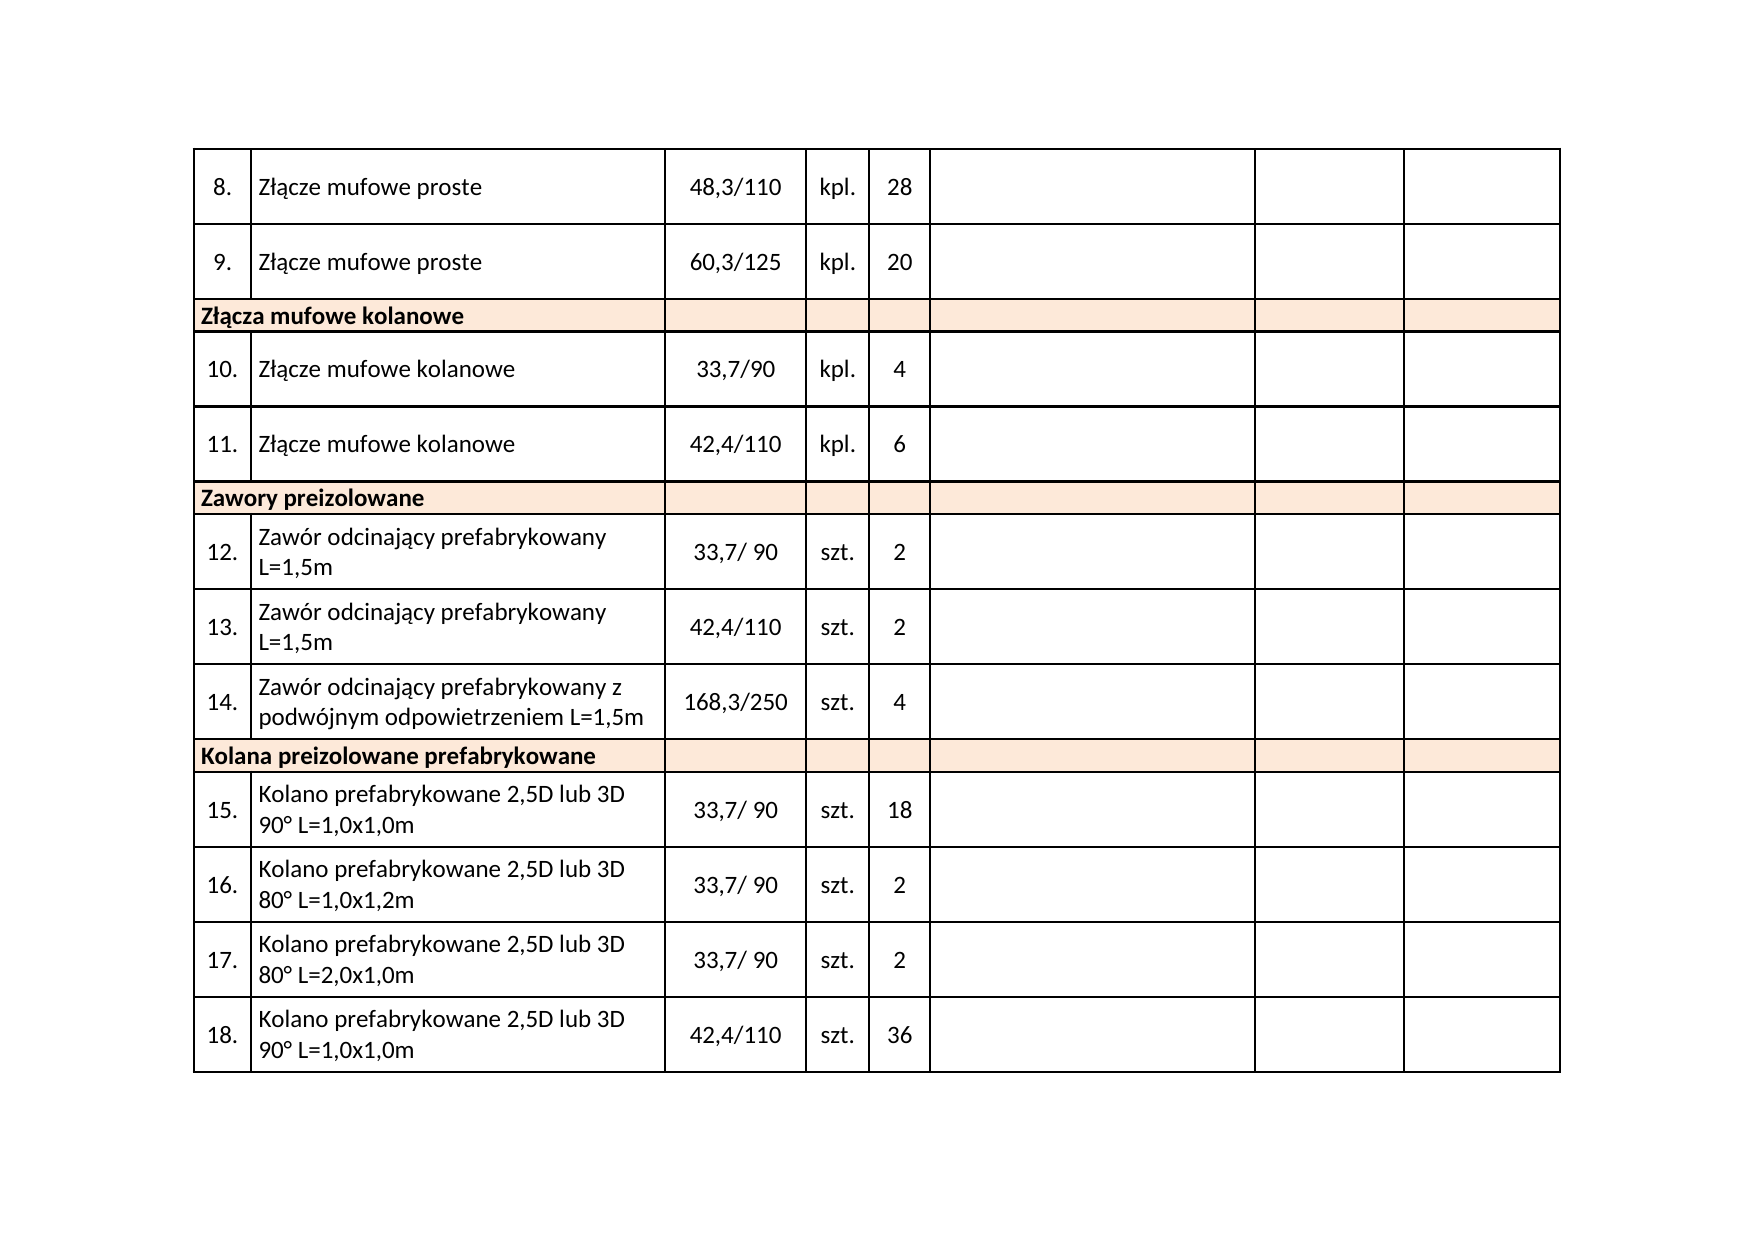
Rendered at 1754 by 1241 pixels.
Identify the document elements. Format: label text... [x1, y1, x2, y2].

table_cell [931, 225, 1254, 298]
table_cell kpl. [807, 150, 868, 223]
table_cell [1405, 665, 1559, 738]
table_cell szt. [807, 515, 868, 588]
table_cell 36 [870, 998, 929, 1071]
table_cell kpl. [807, 333, 868, 405]
table_cell 33,7/ 90 [666, 923, 805, 996]
table_cell [1256, 740, 1403, 771]
table_cell 48,3/110 [666, 150, 805, 223]
table_cell [931, 848, 1254, 921]
table_cell [1405, 300, 1559, 330]
table_cell Złącza mufowe kolanowe [195, 300, 664, 330]
table_cell 4 [870, 665, 929, 738]
table_cell 2 [870, 923, 929, 996]
table_cell 33,7/90 [666, 333, 805, 405]
table_cell [931, 998, 1254, 1071]
table_cell 10. [195, 333, 250, 405]
table_cell [1256, 333, 1403, 405]
table_cell [1256, 998, 1403, 1071]
table_cell [1405, 848, 1559, 921]
table_cell 18 [870, 773, 929, 846]
table_cell Zawory preizolowane [195, 483, 664, 513]
table_cell [1256, 665, 1403, 738]
table_cell [931, 408, 1254, 480]
table_cell 6 [870, 408, 929, 480]
table_cell 12. [195, 515, 250, 588]
table_cell 20 [870, 225, 929, 298]
table_cell 42,4/110 [666, 590, 805, 663]
table_cell Zawór odcinający prefabrykowany L=1,5m [252, 515, 664, 588]
table_cell 11. [195, 408, 250, 480]
table_cell [1256, 515, 1403, 588]
table_cell 8. [195, 150, 250, 223]
table_cell [1256, 408, 1403, 480]
table_cell 16. [195, 848, 250, 921]
table_cell [1256, 773, 1403, 846]
table_cell 42,4/110 [666, 408, 805, 480]
table_cell szt. [807, 590, 868, 663]
table_cell [931, 333, 1254, 405]
table_cell Złącze mufowe kolanowe [252, 333, 664, 405]
table_cell [666, 740, 805, 771]
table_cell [252, 998, 664, 1071]
table_cell Kolano prefabrykowane 2,5D lub 3D 90° L=1,0x1,0m [252, 773, 664, 846]
table_cell [1405, 150, 1559, 223]
table_cell [807, 483, 868, 513]
table_cell szt. [807, 998, 868, 1071]
table_cell [1256, 225, 1403, 298]
table_cell 13. [195, 590, 250, 663]
table_cell 33,7/ 90 [666, 773, 805, 846]
table_cell [1256, 590, 1403, 663]
table_cell [1256, 923, 1403, 996]
table_cell 2 [870, 515, 929, 588]
table_cell [931, 515, 1254, 588]
table_cell [1405, 408, 1559, 480]
table_cell [1405, 515, 1559, 588]
table_cell [1405, 333, 1559, 405]
table_cell szt. [807, 665, 868, 738]
table_cell [1405, 998, 1559, 1071]
table_cell 2 [870, 848, 929, 921]
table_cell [252, 150, 664, 223]
table_cell Zawór odcinający prefabrykowany L=1,5m [252, 590, 664, 663]
table_cell [666, 300, 805, 330]
table_cell Kolana preizolowane prefabrykowane [195, 740, 664, 771]
table_cell Złącze mufowe kolanowe [252, 408, 664, 480]
table_cell 17. [195, 923, 250, 996]
table_cell [807, 300, 868, 330]
table_cell [931, 483, 1254, 513]
table_cell 14. [195, 665, 250, 738]
table_cell 18. [195, 998, 250, 1071]
table_cell [666, 483, 805, 513]
table_cell szt. [807, 848, 868, 921]
table_cell 168,3/250 [666, 665, 805, 738]
table_cell Kolano prefabrykowane 2,5D lub 3D 80° L=1,0x1,2m [252, 848, 664, 921]
table_cell [807, 740, 868, 771]
table_cell [1256, 300, 1403, 330]
table_cell 33,7/ 90 [666, 848, 805, 921]
table_cell [870, 483, 929, 513]
table_cell 15. [195, 773, 250, 846]
table_cell Kolano prefabrykowane 2,5D lub 3D 80° L=2,0x1,0m [252, 923, 664, 996]
table_cell [1256, 150, 1403, 223]
table_cell 2 [870, 590, 929, 663]
table_cell [931, 773, 1254, 846]
table_cell [1405, 483, 1559, 513]
table_cell 4 [870, 333, 929, 405]
table_cell 42,4/110 [666, 998, 805, 1071]
table_cell [931, 740, 1254, 771]
table_cell Zawór odcinający prefabrykowany z podwójnym odpowietrzeniem L=1,5m [252, 665, 664, 738]
table_cell [1405, 225, 1559, 298]
table_cell 28 [870, 150, 929, 223]
table_cell [1405, 773, 1559, 846]
table_cell [870, 740, 929, 771]
table_cell [931, 923, 1254, 996]
table_cell [870, 300, 929, 330]
table_cell 33,7/ 90 [666, 515, 805, 588]
table_cell [931, 150, 1254, 223]
table_cell [931, 300, 1254, 330]
table_cell [1405, 740, 1559, 771]
table_cell Złącze mufowe proste [252, 225, 664, 298]
table_cell kpl. [807, 408, 868, 480]
table_cell [1256, 483, 1403, 513]
table_cell [931, 665, 1254, 738]
table_cell 9. [195, 225, 250, 298]
table_cell 60,3/125 [666, 225, 805, 298]
table_cell kpl. [807, 225, 868, 298]
table_cell szt. [807, 923, 868, 996]
table_cell [931, 590, 1254, 663]
table_cell [1405, 923, 1559, 996]
table_cell [1405, 590, 1559, 663]
table_cell [1256, 848, 1403, 921]
table_cell szt. [807, 773, 868, 846]
